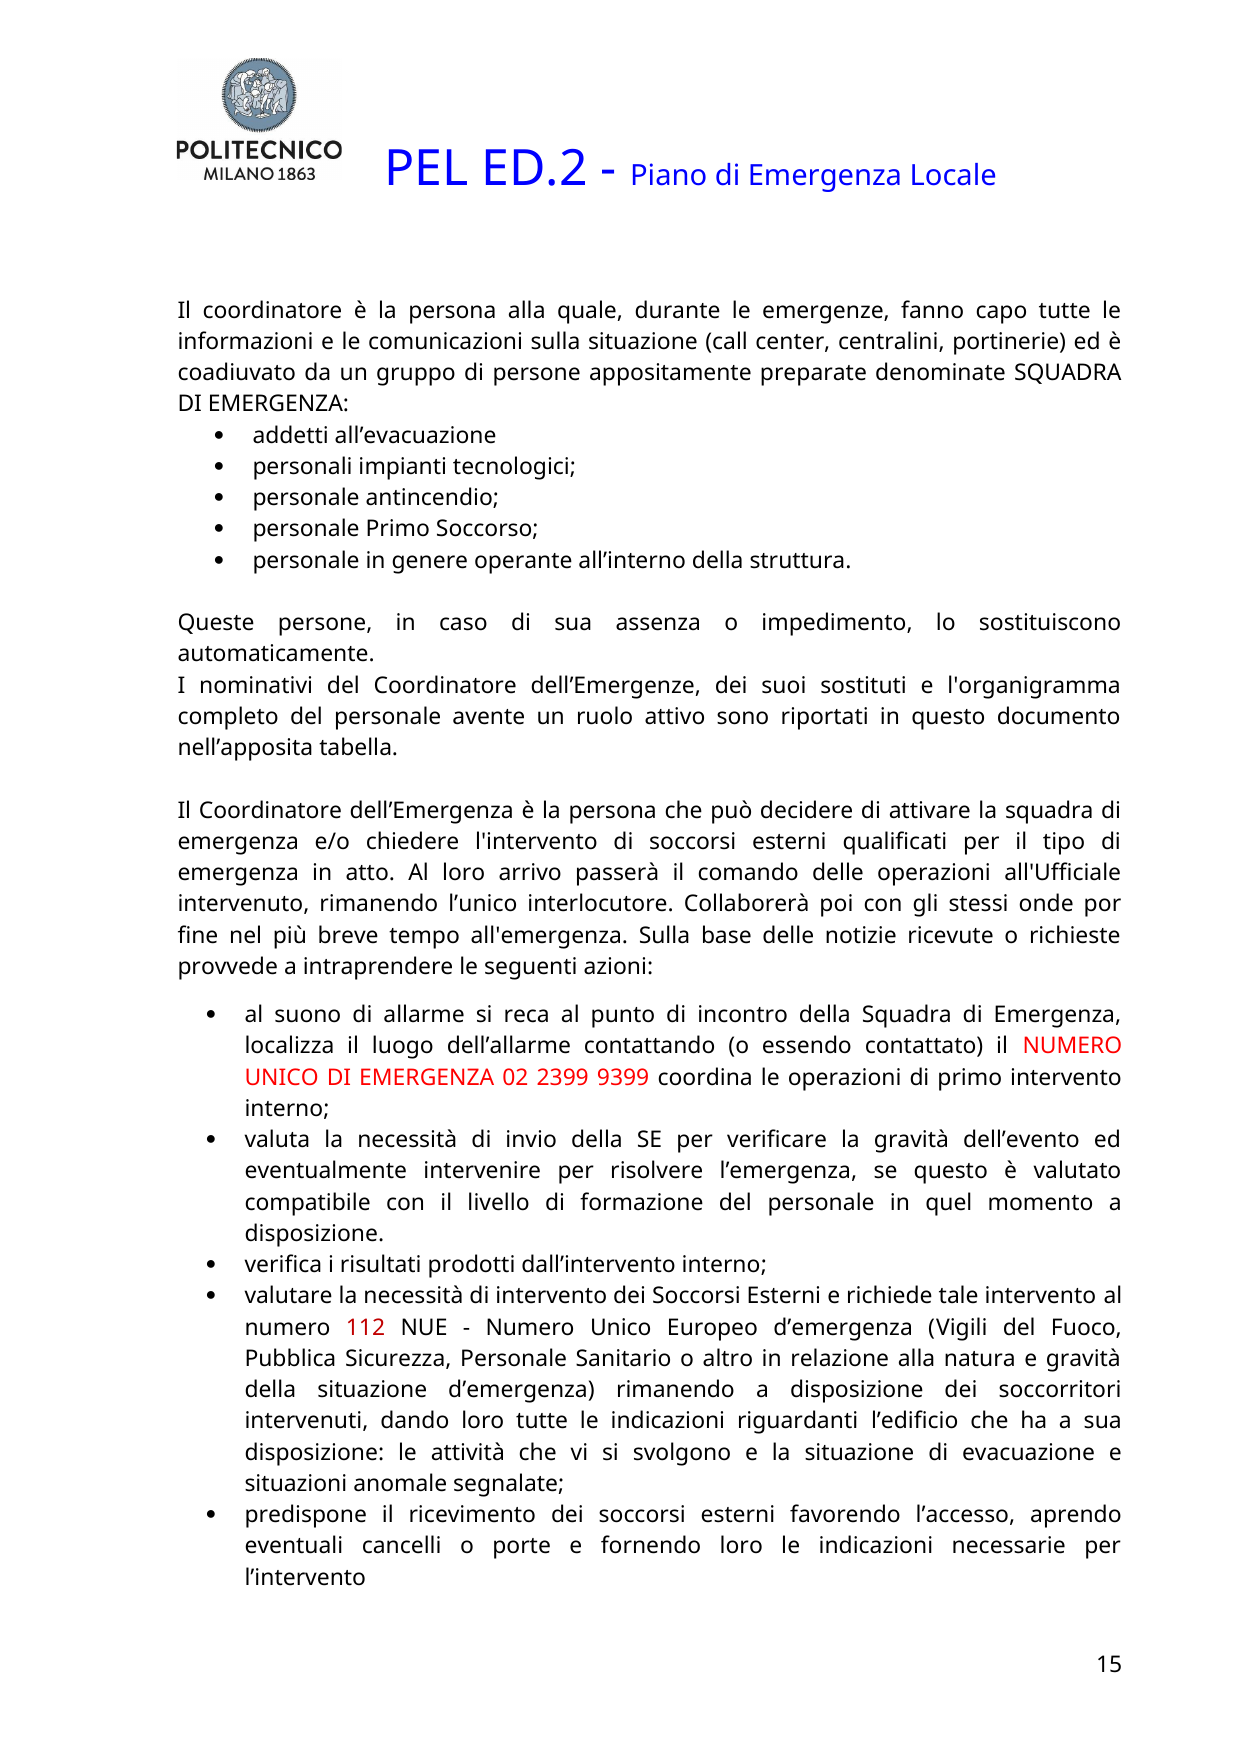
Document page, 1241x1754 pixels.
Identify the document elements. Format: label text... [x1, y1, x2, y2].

list valutare la necessità di intervento dei Soccorsi Esterni e richiede tale intervento al numero 112 NUE - Numero Unico Europeo d’emergenza (Vigili del Fuoco, Pubblica Sicurezza, Personale Sanitario o altro in relazione alla natura e gravità della situazione d’emergenza) rimanendo a disposizione dei soccorritori intervenuti, dando loro tutte le indicazioni riguardanti l’edificio che ha a sua disposizione: le attività che vi si svolgono e la situazione di evacuazione e situazioni anomale segnalate; [207, 1279, 1122, 1498]
list personali impianti tecnologici; [215, 450, 1122, 481]
list al suono di allarme si reca al punto di incontro della Squadra di Emergenza, localizza il luogo dell’allarme contattando (o essendo contattato) il NUMERO UNICO DI EMERGENZA 02 2399 9399 coordina le operazioni di primo intervento interno; [207, 998, 1122, 1123]
list addetti all’evacuazione [215, 419, 1122, 450]
list personale antincendio; [215, 481, 1122, 512]
list personale in genere operante all’interno della struttura. [215, 544, 1122, 575]
list valuta la necessità di invio della SE per verificare la gravità dell’evento ed eventualmente intervenire per risolvere l’emergenza, se questo è valutato compatibile con il livello di formazione del personale in quel momento a disposizione. [207, 1123, 1122, 1248]
text Il Coordinatore dell’Emergenza è la persona che può decidere di attivare la squadra di emergenza e/o chiedere l'intervento di soccorsi esterni qualificati per il tipo di emergenza in atto. Al loro arrivo passerà il comando delle operazioni all'Ufficiale intervenuto, rimanendo l’unico interlocutore. Collaborerà poi con gli stessi onde por fine nel più breve tempo all'emergenza. Sulla base delle notizie ricevute o richieste provvede a intraprendere le seguenti azioni: [177, 794, 1122, 981]
list personale Primo Soccorso; [215, 512, 1122, 544]
picture [176, 58, 342, 180]
list verifica i risultati prodotti dall’intervento interno; [207, 1248, 1122, 1279]
text I nominativi del Coordinatore dell’Emergenze, dei suoi sostituti e l'organigramma completo del personale avente un ruolo attivo sono riportati in questo documento nell’apposita tabella. [177, 669, 1122, 762]
text Queste persone, in caso di sua assenza o impedimento, lo sostituiscono automaticamente. [177, 606, 1122, 669]
list predispone il ricevimento dei soccorsi esterni favorendo l’accesso, aprendo eventuali cancelli o porte e fornendo loro le indicazioni necessarie per l’intervento [207, 1498, 1122, 1592]
text Il coordinatore è la persona alla quale, durante le emergenze, fanno capo tutte le informazioni e le comunicazioni sulla situazione (call center, centralini, portinerie) ed è coadiuvato da un gruppo di persone appositamente preparate denominate SQUADRA DI EMERGENZA: [177, 294, 1122, 419]
